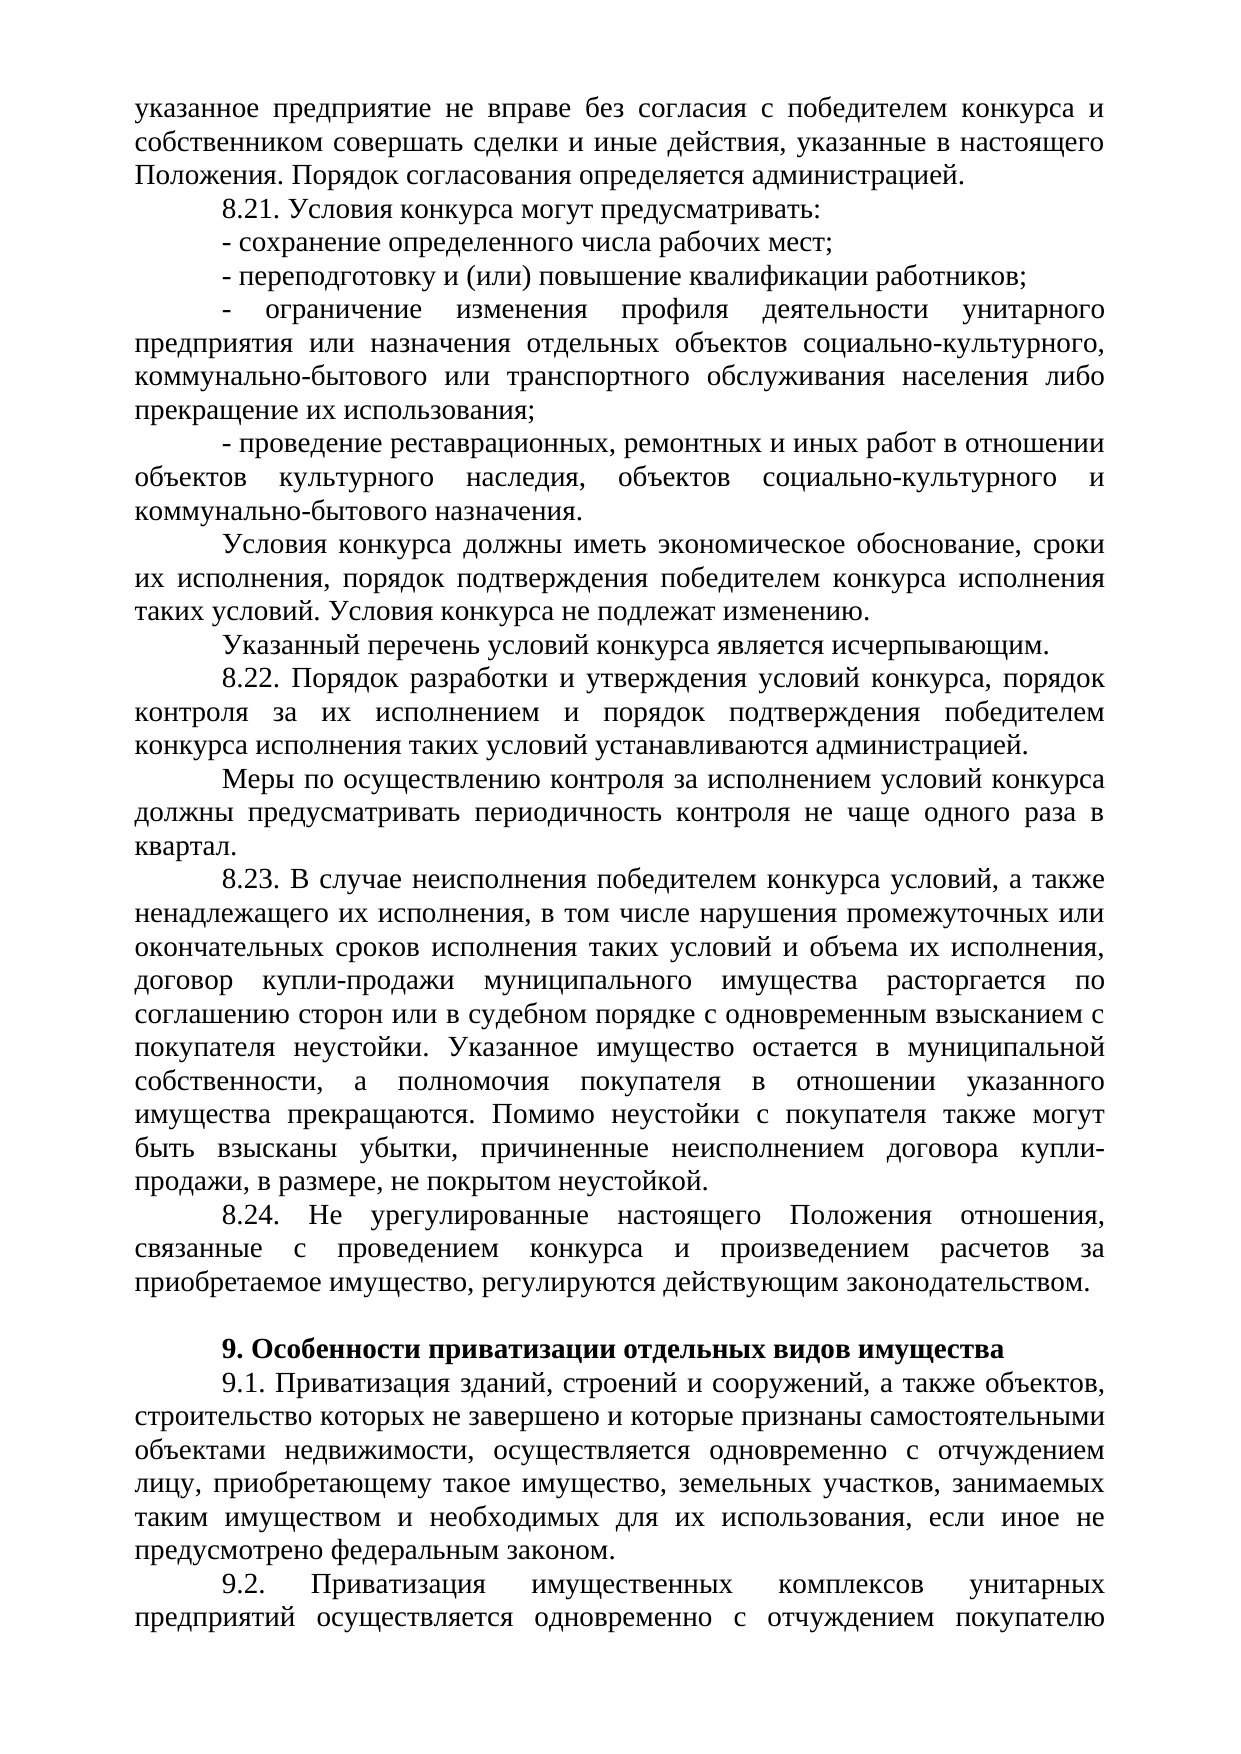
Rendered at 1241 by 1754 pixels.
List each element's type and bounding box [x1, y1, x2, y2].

table_header [133, 89, 1107, 1635]
